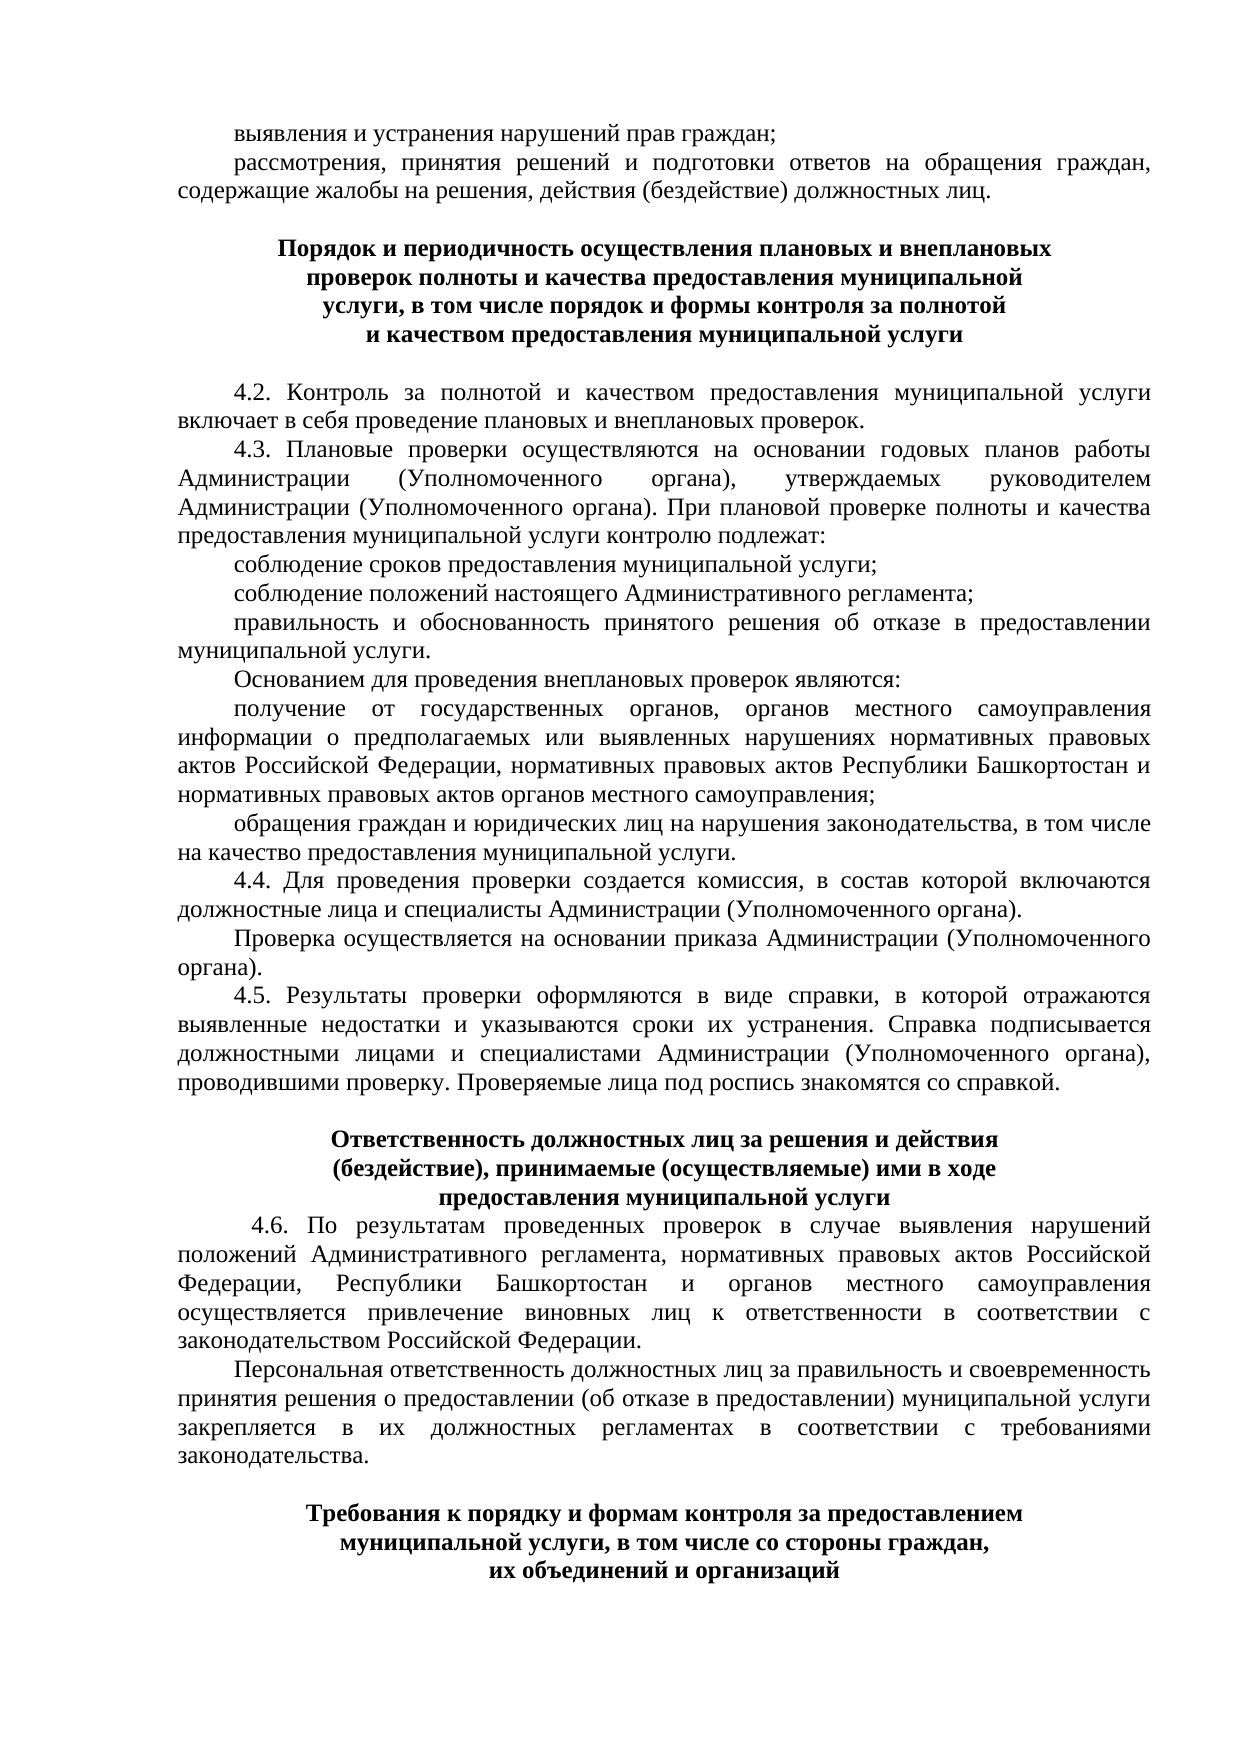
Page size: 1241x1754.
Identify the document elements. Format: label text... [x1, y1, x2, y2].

text 4.4. Для проведения проверки создается комиссия, в состав которой включаются должностные лица и специалисты Администрации (Уполномоченного органа). [177, 866, 1152, 923]
text рассмотрения, принятия решений и подготовки ответов на обращения граждан, содержащие жалобы на решения, действия (бездействие) должностных лиц. [177, 147, 1152, 204]
text предоставления муниципальной услуги [177, 1182, 1152, 1211]
text и качеством предоставления муниципальной услуги [177, 319, 1152, 348]
text обращения граждан и юридических лиц на нарушения законодательства, в том числе на качество предоставления муниципальной услуги. [177, 808, 1152, 866]
text Порядок и периодичность осуществления плановых и внеплановых [177, 233, 1152, 262]
text 4.3. Плановые проверки осуществляются на основании годовых планов работы Администрации (Уполномоченного органа), утверждаемых руководителем Администрации (Уполномоченного органа). При плановой проверке полноты и качества предоставления муниципальной услуги контролю подлежат: [177, 434, 1152, 549]
text Требования к порядку и формам контроля за предоставлением [177, 1498, 1152, 1527]
text 4.6. По результатам проведенных проверок в случае выявления нарушений положений Административного регламента, нормативных правовых актов Российской Федерации, Республики Башкортостан и органов местного самоуправления осуществляется привлечение виновных лиц к ответственности в соответствии с законодательством Российской Федерации. [177, 1211, 1152, 1354]
text правильность и обоснованность принятого решения об отказе в предоставлении муниципальной услуги. [177, 607, 1152, 664]
text Ответственность должностных лиц за решения и действия [177, 1124, 1152, 1153]
text Проверка осуществляется на основании приказа Администрации (Уполномоченного органа). [177, 923, 1152, 981]
text соблюдение положений настоящего Административного регламента; [177, 578, 1152, 607]
text 4.2. Контроль за полнотой и качеством предоставления муниципальной услуги включает в себя проведение плановых и внеплановых проверок. [177, 377, 1152, 434]
text их объединений и организаций [177, 1556, 1152, 1584]
text выявления и устранения нарушений прав граждан; [177, 118, 1152, 147]
text соблюдение сроков предоставления муниципальной услуги; [177, 549, 1152, 578]
text услуги, в том числе порядок и формы контроля за полнотой [177, 291, 1152, 319]
text Основанием для проведения внеплановых проверок являются: [177, 664, 1152, 693]
text Персональная ответственность должностных лиц за правильность и своевременность принятия решения о предоставлении (об отказе в предоставлении) муниципальной услуги закрепляется в их должностных регламентах в соответствии с требованиями законодательства. [177, 1354, 1152, 1469]
text (бездействие), принимаемые (осуществляемые) ими в ходе [177, 1153, 1152, 1182]
text проверок полноты и качества предоставления муниципальной [177, 262, 1152, 291]
text муниципальной услуги, в том числе со стороны граждан, [177, 1527, 1152, 1556]
text получение от государственных органов, органов местного самоуправления информации о предполагаемых или выявленных нарушениях нормативных правовых актов Российской Федерации, нормативных правовых актов Республики Башкортостан и нормативных правовых актов органов местного самоуправления; [177, 693, 1152, 808]
text 4.5. Результаты проверки оформляются в виде справки, в которой отражаются выявленные недостатки и указываются сроки их устранения. Справка подписывается должностными лицами и специалистами Администрации (Уполномоченного органа), проводившими проверку. Проверяемые лица под роспись знакомятся со справкой. [177, 981, 1152, 1096]
